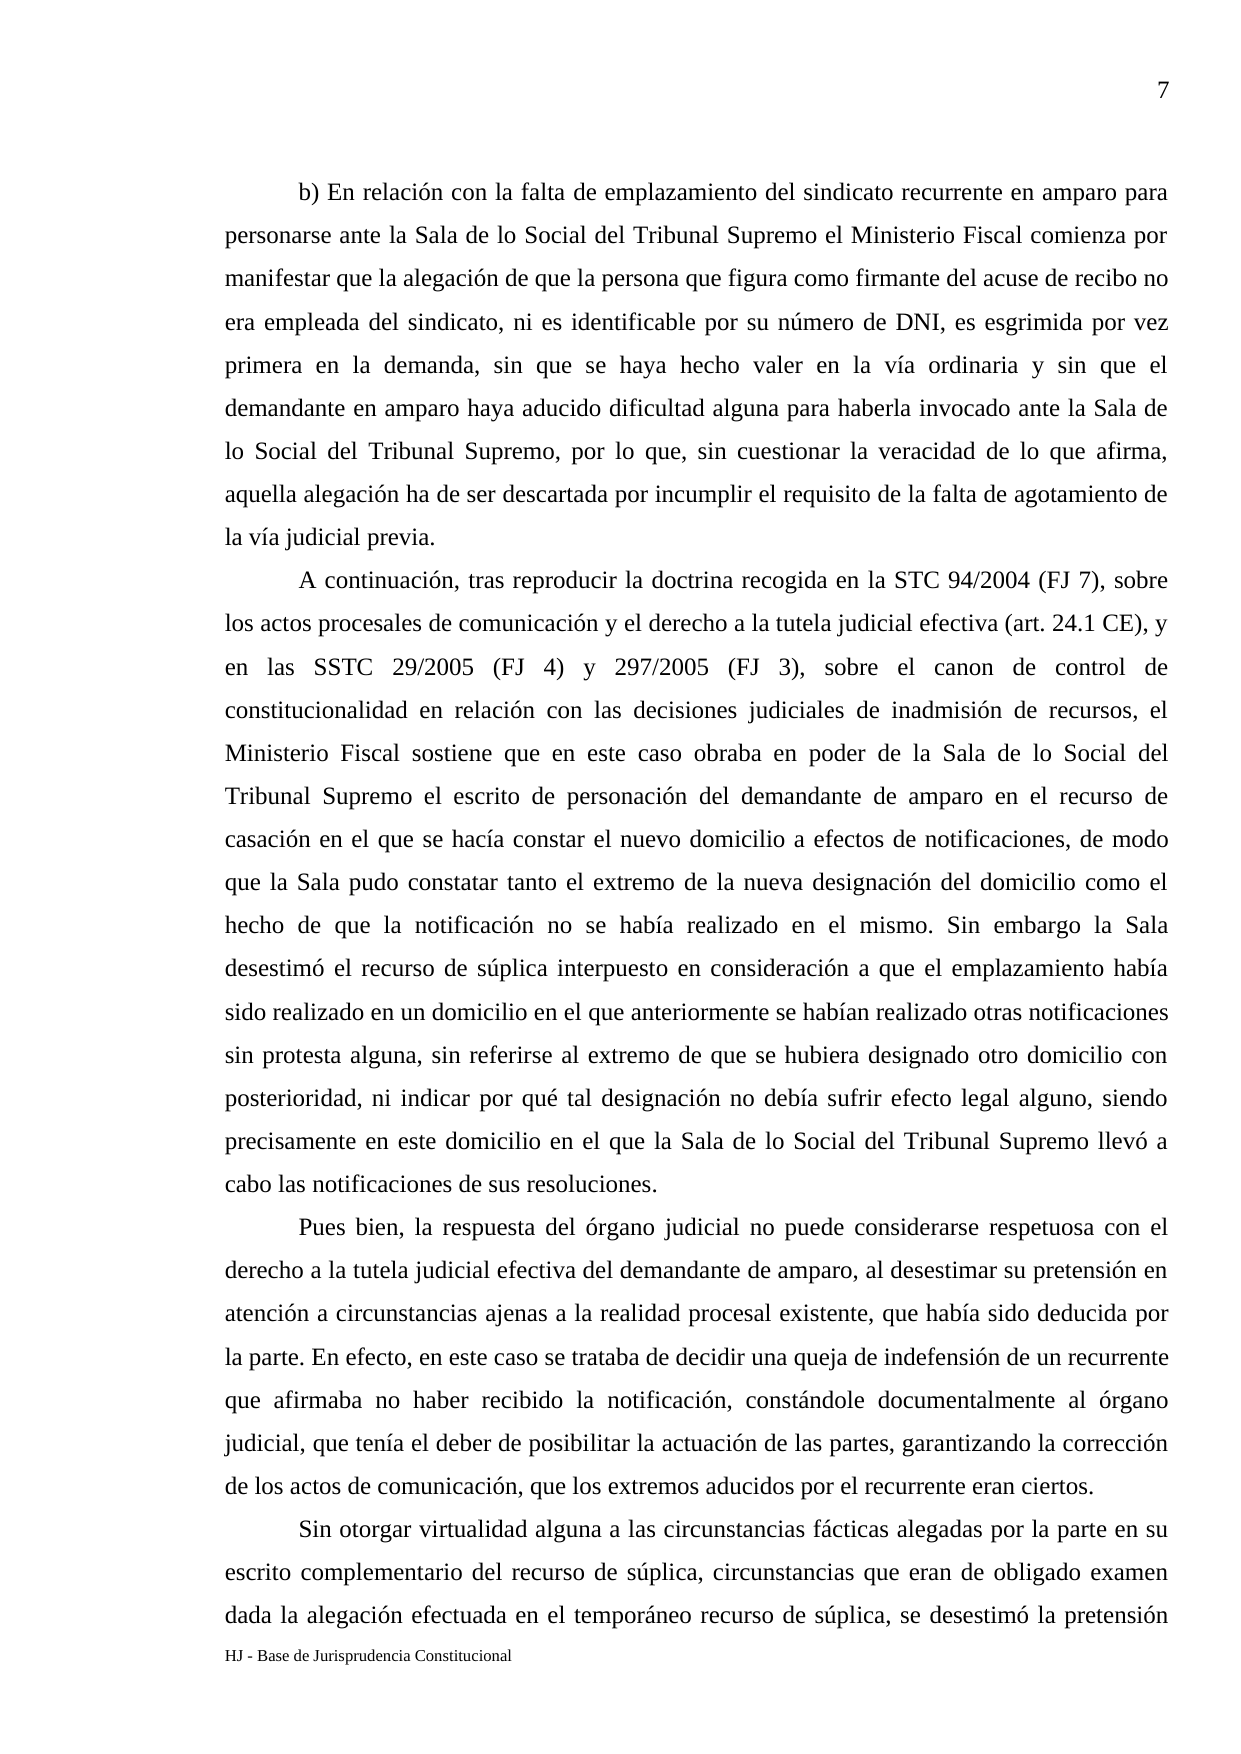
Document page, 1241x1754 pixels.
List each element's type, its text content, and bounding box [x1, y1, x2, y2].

text Pues bien, la respuesta del órgano judicial no puede considerarse respetuosa con el derecho a la tutela judicial efectiva del demandante de amparo, al desestimar su pretensión en atención a circunstancias ajenas a la realidad procesal existente, que había sido deducida por la parte. En efecto, en este caso se trataba de decidir una queja de indefensión de un recurrente que afirmaba no haber recibido la notificación, constándole documentalmente al órgano judicial, que tenía el deber de posibilitar la actuación de las partes, garantizando la corrección de los actos de comunicación, que los extremos aducidos por el recurrente eran ciertos. [224, 1212, 1169, 1500]
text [224, 1514, 1169, 1629]
text b) En relación con la falta de emplazamiento del sindicato recurrente en amparo para personarse ante la Sala de lo Social del Tribunal Supremo el Ministerio Fiscal comienza por manifestar que la alegación de que la persona que figura como firmante del acuse de recibo no era empleada del sindicato, ni es identificable por su número de DNI, es esgrimida por vez primera en la demanda, sin que se haya hecho valer en la vía ordinaria y sin que el demandante en amparo haya aducido dificultad alguna para haberla invocado ante la Sala de lo Social del Tribunal Supremo, por lo que, sin cuestionar la veracidad de lo que afirma, aquella alegación ha de ser descartada por incumplir el requisito de la falta de agotamiento de la vía judicial previa. [224, 177, 1169, 551]
text A continuación, tras reproducir la doctrina recogida en la STC 94/2004 (FJ 7), sobre los actos procesales de comunicación y el derecho a la tutela judicial efectiva (art. 24.1 CE), y en las SSTC 29/2005 (FJ 4) y 297/2005 (FJ 3), sobre el canon de control de constitucionalidad en relación con las decisiones judiciales de inadmisión de recursos, el Ministerio Fiscal sostiene que en este caso obraba en poder de la Sala de lo Social del Tribunal Supremo el escrito de personación del demandante de amparo en el recurso de casación en el que se hacía constar el nuevo domicilio a efectos de notificaciones, de modo que la Sala pudo constatar tanto el extremo de la nueva designación del domicilio como el hecho de que la notificación no se había realizado en el mismo. Sin embargo la Sala desestimó el recurso de súplica interpuesto en consideración a que el emplazamiento había sido realizado en un domicilio en el que anteriormente se habían realizado otras notificaciones sin protesta alguna, sin referirse al extremo de que se hubiera designado otro domicilio con posterioridad, ni indicar por qué tal designación no debía sufrir efecto legal alguno, siendo precisamente en este domicilio en el que la Sala de lo Social del Tribunal Supremo llevó a cabo las notificaciones de sus resoluciones. [224, 565, 1169, 1198]
